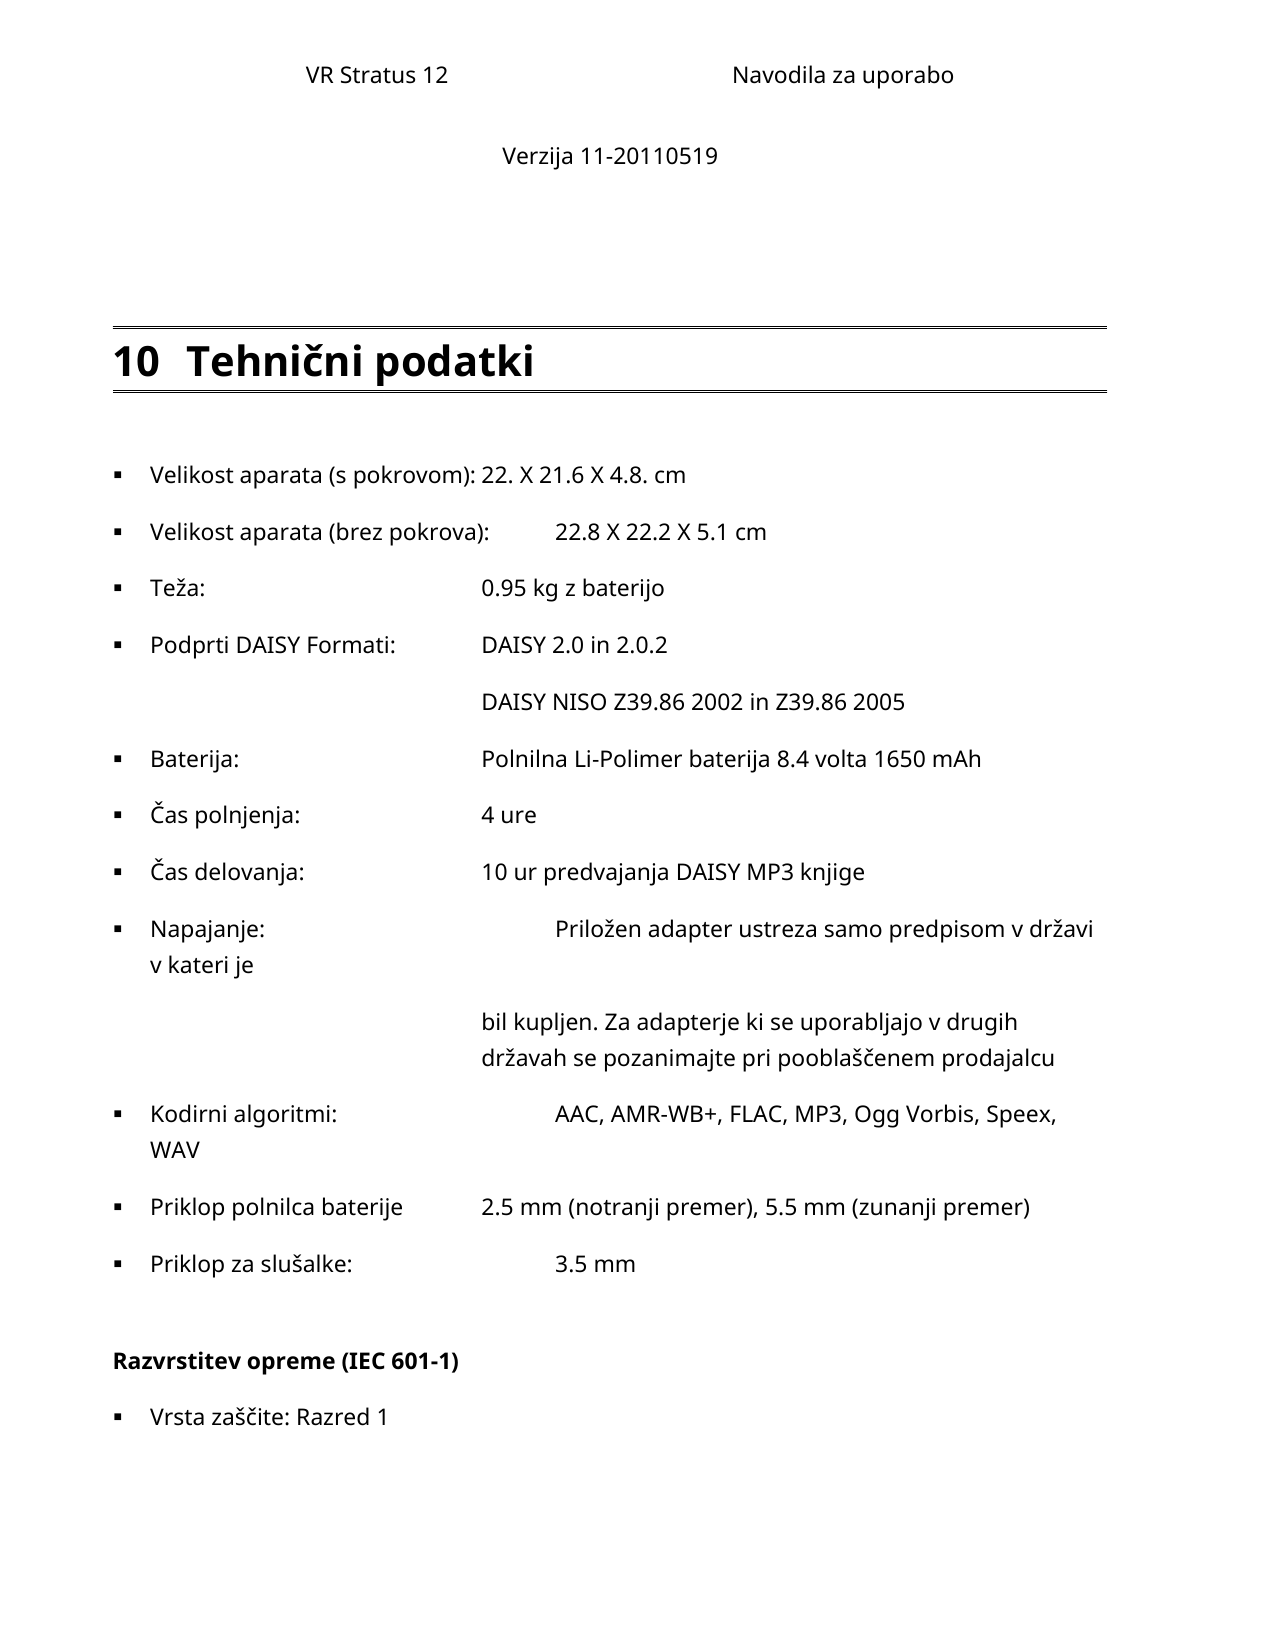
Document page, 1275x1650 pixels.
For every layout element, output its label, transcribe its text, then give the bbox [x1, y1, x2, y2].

list Priklop polnilca baterije (notranji premer), (zunanji premer) . [112, 1191, 1107, 1222]
text Razvrstitev opreme (IEC 601-1). [112, 1344, 1107, 1376]
list Čas polnjenja: 4 ure. [112, 799, 1107, 831]
list Velikost aparata (brez pokrova): 22.8 X 22.2 X 5.1 cm. [112, 515, 1107, 547]
subtitle Tehnični podatki. [112, 329, 1107, 393]
list Teža: 0.95 kg z baterijo. [112, 572, 1107, 603]
text DAISY NISO Z39.86 2002 in Z39.86 2005. [407, 686, 1107, 717]
list Velikost aparata (s pokrovom): 22. X 21.6 X 4.8. cm. [112, 459, 1107, 490]
list Priklop za slušalke: [112, 1248, 1107, 1279]
text bil kupljen. Za adapterje ki se uporabljajo v drugih državah se pozanimajte pri pooblaščenem prodajalcu. [481, 1006, 1107, 1073]
list Baterija: Polnilna Li-Polimer baterija 8.4 volta 1650 mAh. [112, 742, 1107, 774]
list Vrsta zaščite: Razred 1. [112, 1401, 1107, 1433]
list Napajanje: Priložen adapter ustreza samo predpisom v državi v kateri je [112, 913, 1107, 980]
list Podprti DAISY Formati: DAISY 2.0 in 2.0.2. [112, 629, 1107, 660]
list Čas delovanja: 10 ur predvajanja DAISY MP3 knjige. [112, 856, 1107, 887]
list Kodirni algoritmi: AAC, AMR-WB+, FLAC, MP3, Ogg Vorbis, Speex, WAV. [112, 1098, 1107, 1165]
